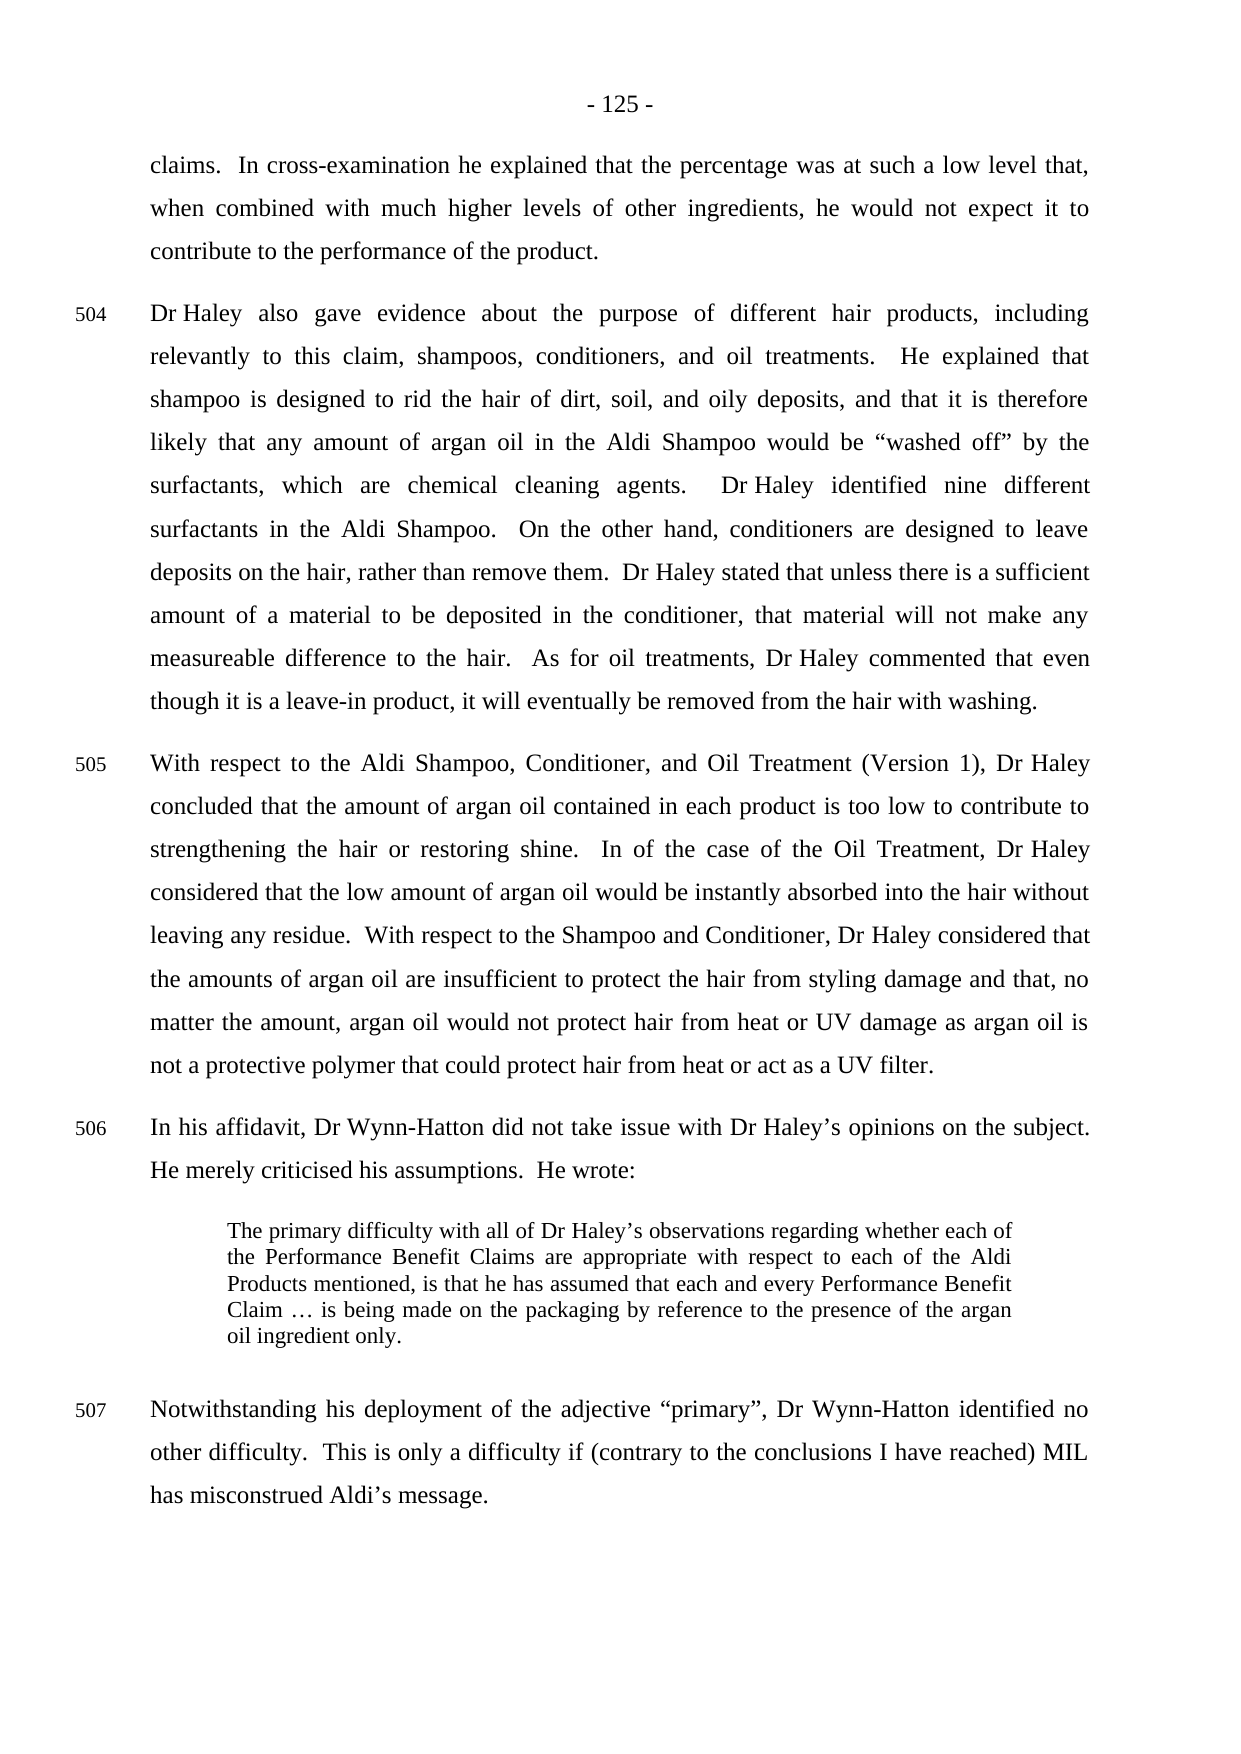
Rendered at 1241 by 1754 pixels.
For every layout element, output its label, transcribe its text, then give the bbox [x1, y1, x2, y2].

list With respect to the Aldi Shampoo, Conditioner, and Oil Treatment (Version 1), Dr Haley concluded that the amount of argan oil contained in each product is too low to contribute to strengthening the hair or restoring shine. In of the case of the Oil Treatment, Dr Haley considered that the low amount of argan oil would be instantly absorbed into the hair without leaving any residue. With respect to the Shampoo and Conditioner, Dr Haley considered that the amounts of argan oil are insufficient to protect the hair from styling damage and that, no matter the amount, argan oil would not protect hair from heat or UV damage as argan oil is not a protective polymer that could protect hair from heat or act as a UV filter. [75, 748, 1090, 1079]
list Dr Haley also gave evidence about the purpose of different hair products, including relevantly to this claim, shampoos, conditioners, and oil treatments. He explained that shampoo is designed to rid the hair of dirt, soil, and oily deposits, and that it is therefore likely that any amount of argan oil in the Aldi Shampoo would be “washed off” by the surfactants, which are chemical cleaning agents. Dr Haley identified nine different surfactants in the Aldi Shampoo. On the other hand, conditioners are designed to leave deposits on the hair, rather than remove them. Dr Haley stated that unless there is a sufficient amount of a material to be deposited in the conditioner, that material will not make any measureable difference to the hair. As for oil treatments, Dr Haley commented that even though it is a leave-in product, it will eventually be removed from the hair with washing. [75, 298, 1090, 715]
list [75, 150, 1090, 265]
text The primary difficulty with all of Dr Haley’s observations regarding whether each of the Performance Benefit Claims are appropriate with respect to each of the Aldi Products mentioned, is that he has assumed that each and every Performance Benefit Claim … is being made on the packaging by reference to the presence of the argan oil ingredient only. [227, 1217, 1013, 1349]
list In his affidavit, Dr Wynn-Hatton did not take issue with Dr Haley’s opinions on the subject. He merely criticised his assumptions. He wrote: [75, 1112, 1090, 1184]
list Notwithstanding his deployment of the adjective “primary”, Dr Wynn-Hatton identified no other difficulty. This is only a difficulty if (contrary to the conclusions I have reached) MIL has misconstrued Aldi’s message. [75, 1394, 1090, 1509]
